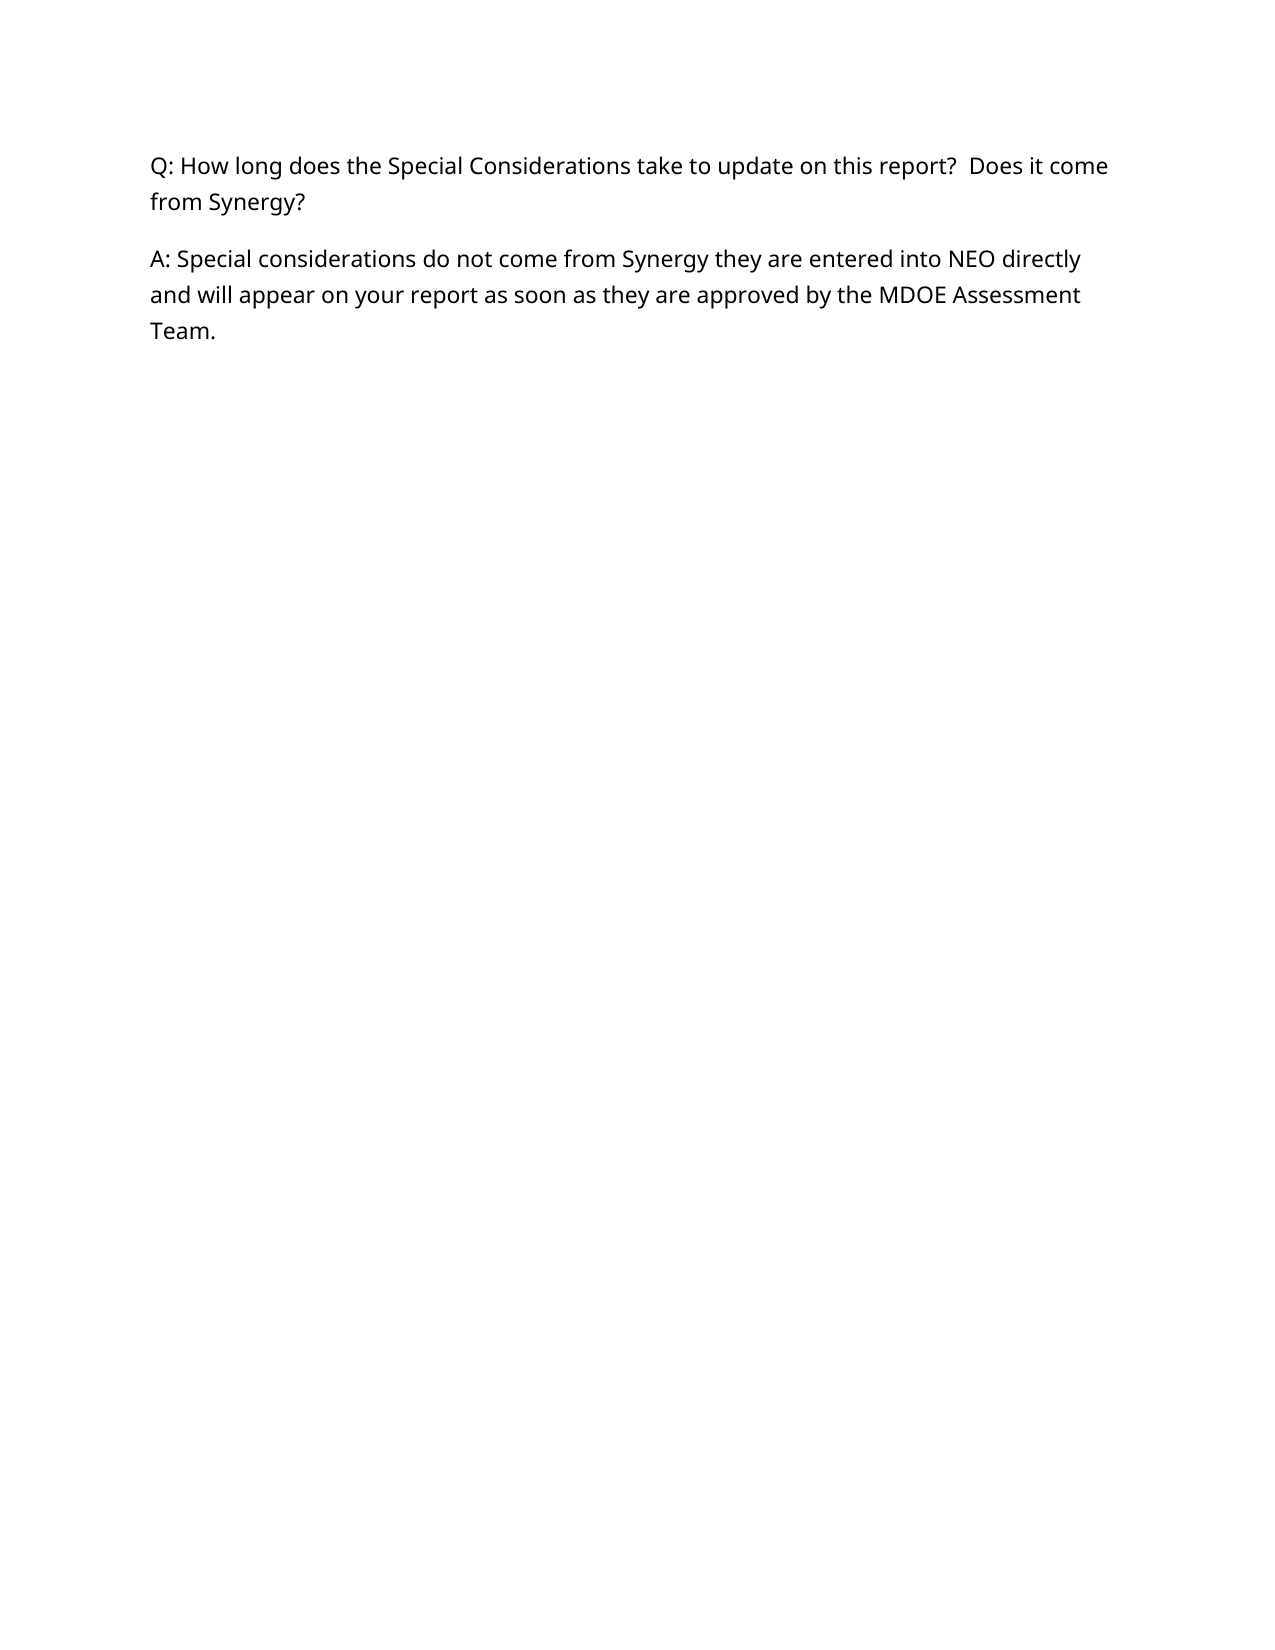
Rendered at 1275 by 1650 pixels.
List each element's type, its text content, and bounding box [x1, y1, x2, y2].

text A: Special considerations do not come from Synergy they are entered into NEO directly and will appear on your report as soon as they are approved by the MDOE Assessment Team. [150, 243, 1125, 346]
text Q: How long does the Special Considerations take to update on this report? Does it come from Synergy? [150, 150, 1125, 217]
